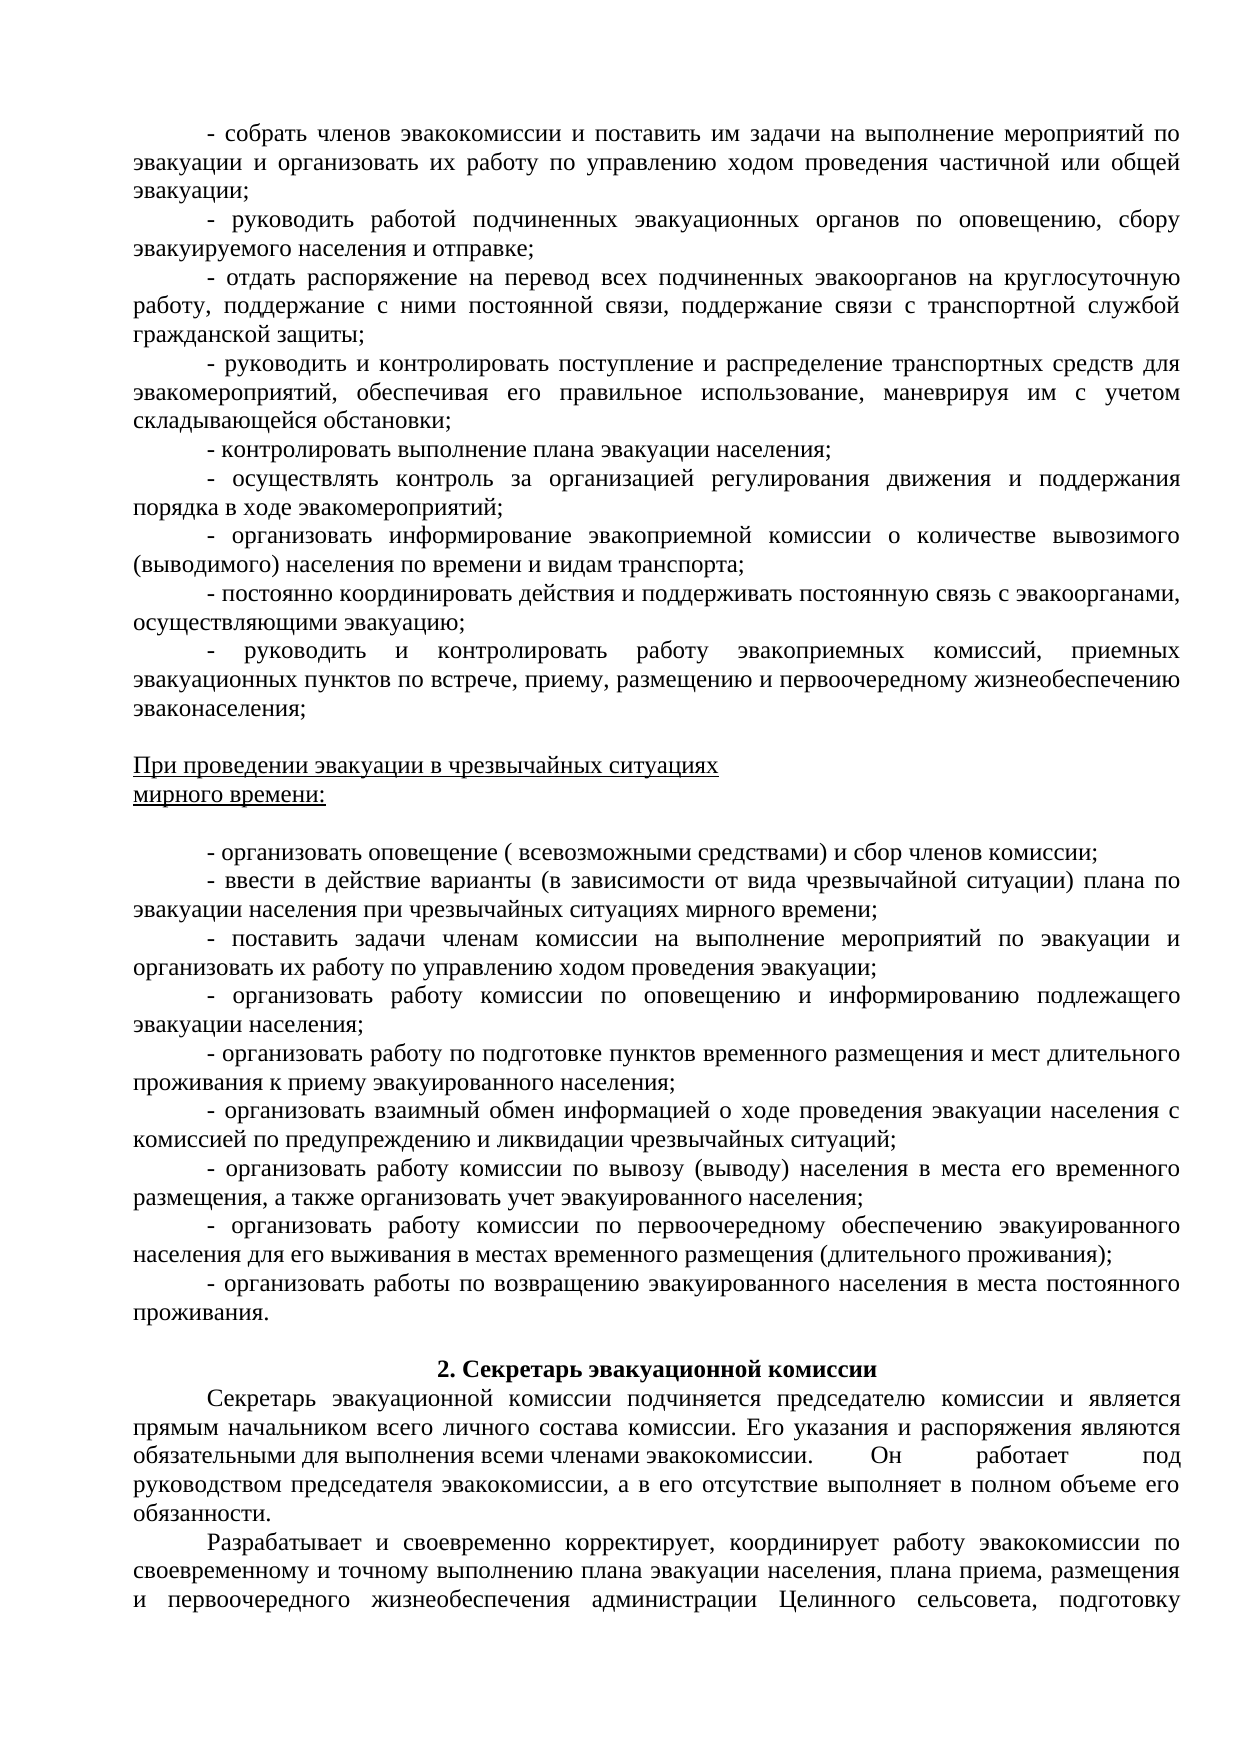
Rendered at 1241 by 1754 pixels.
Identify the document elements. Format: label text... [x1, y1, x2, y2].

text - руководить и контролировать поступление и распределение транспортных средств для эвакомероприятий, обеспечивая его правильное использование, маневрируя им с учетом складывающейся обстановки; [133, 348, 1181, 434]
text - отдать распоряжение на перевод всех подчиненных эвакоорганов на круглосуточную работу, поддержание с ними постоянной связи, поддержание связи с транспортной службой гражданской защиты; [133, 262, 1181, 348]
text - руководить и контролировать работу эвакоприемных комиссий, приемных эвакуационных пунктов по встрече, приему, размещению и первоочередному жизнеобеспечению эваконаселения; [133, 636, 1181, 722]
text - организовать работы по возвращению эвакуированного населения в места постоянного проживания. [133, 1268, 1181, 1326]
text - организовать взаимный обмен информацией о ходе проведения эвакуации населения с комиссией по предупреждению и ликвидации чрезвычайных ситуаций; [133, 1096, 1181, 1153]
text 2. Секретарь эвакуационной комиссии [133, 1354, 1181, 1383]
text - осуществлять контроль за организацией регулирования движения и поддержания порядка в ходе эвакомероприятий; [133, 463, 1181, 521]
text - организовать работу комиссии по оповещению и информированию подлежащего эвакуации населения; [133, 981, 1181, 1038]
text Секретарь эвакуационной комиссии подчиняется председателю комиссии и является прямым начальником всего личного состава комиссии. Его указания и распоряжения являются обязательными для выполнения всеми членами эвакокомиссии. Он работает под руководством председателя эвакокомиссии, а в его отсутствие выполняет в полном объеме его обязанности. [133, 1383, 1181, 1527]
text - постоянно координировать действия и поддерживать постоянную связь с эвакоорганами, осуществляющими эвакуацию; [133, 578, 1181, 636]
text - ввести в действие варианты (в зависимости от вида чрезвычайной ситуации) плана по эвакуации населения при чрезвычайных ситуациях мирного времени; [133, 866, 1181, 923]
text мирного времени: [133, 779, 1181, 808]
text - организовать работу комиссии по вывозу (выводу) населения в места его временного размещения, а также организовать учет эвакуированного населения; [133, 1153, 1181, 1211]
text - поставить задачи членам комиссии на выполнение мероприятий по эвакуации и организовать их работу по управлению ходом проведения эвакуации; [133, 923, 1181, 981]
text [133, 1527, 1181, 1613]
text - контролировать выполнение плана эвакуации населения; [133, 434, 1181, 463]
text - руководить работой подчиненных эвакуационных органов по оповещению, сбору эвакуируемого населения и отправке; [133, 204, 1181, 262]
text - организовать работу по подготовке пунктов временного размещения и мест длительного проживания к приему эвакуированного населения; [133, 1038, 1181, 1096]
text - собрать членов эвакокомиссии и поставить им задачи на выполнение мероприятий по эвакуации и организовать их работу по управлению ходом проведения частичной или общей эвакуации; [133, 118, 1181, 204]
text - организовать информирование эвакоприемной комиссии о количестве вывозимого (выводимого) населения по времени и видам транспорта; [133, 521, 1181, 578]
text - организовать оповещение ( всевозможными средствами) и сбор членов комиссии; [133, 837, 1181, 866]
text При проведении эвакуации в чрезвычайных ситуациях [133, 751, 1181, 779]
text - организовать работу комиссии по первоочередному обеспечению эвакуированного населения для его выживания в местах временного размещения (длительного проживания); [133, 1211, 1181, 1268]
